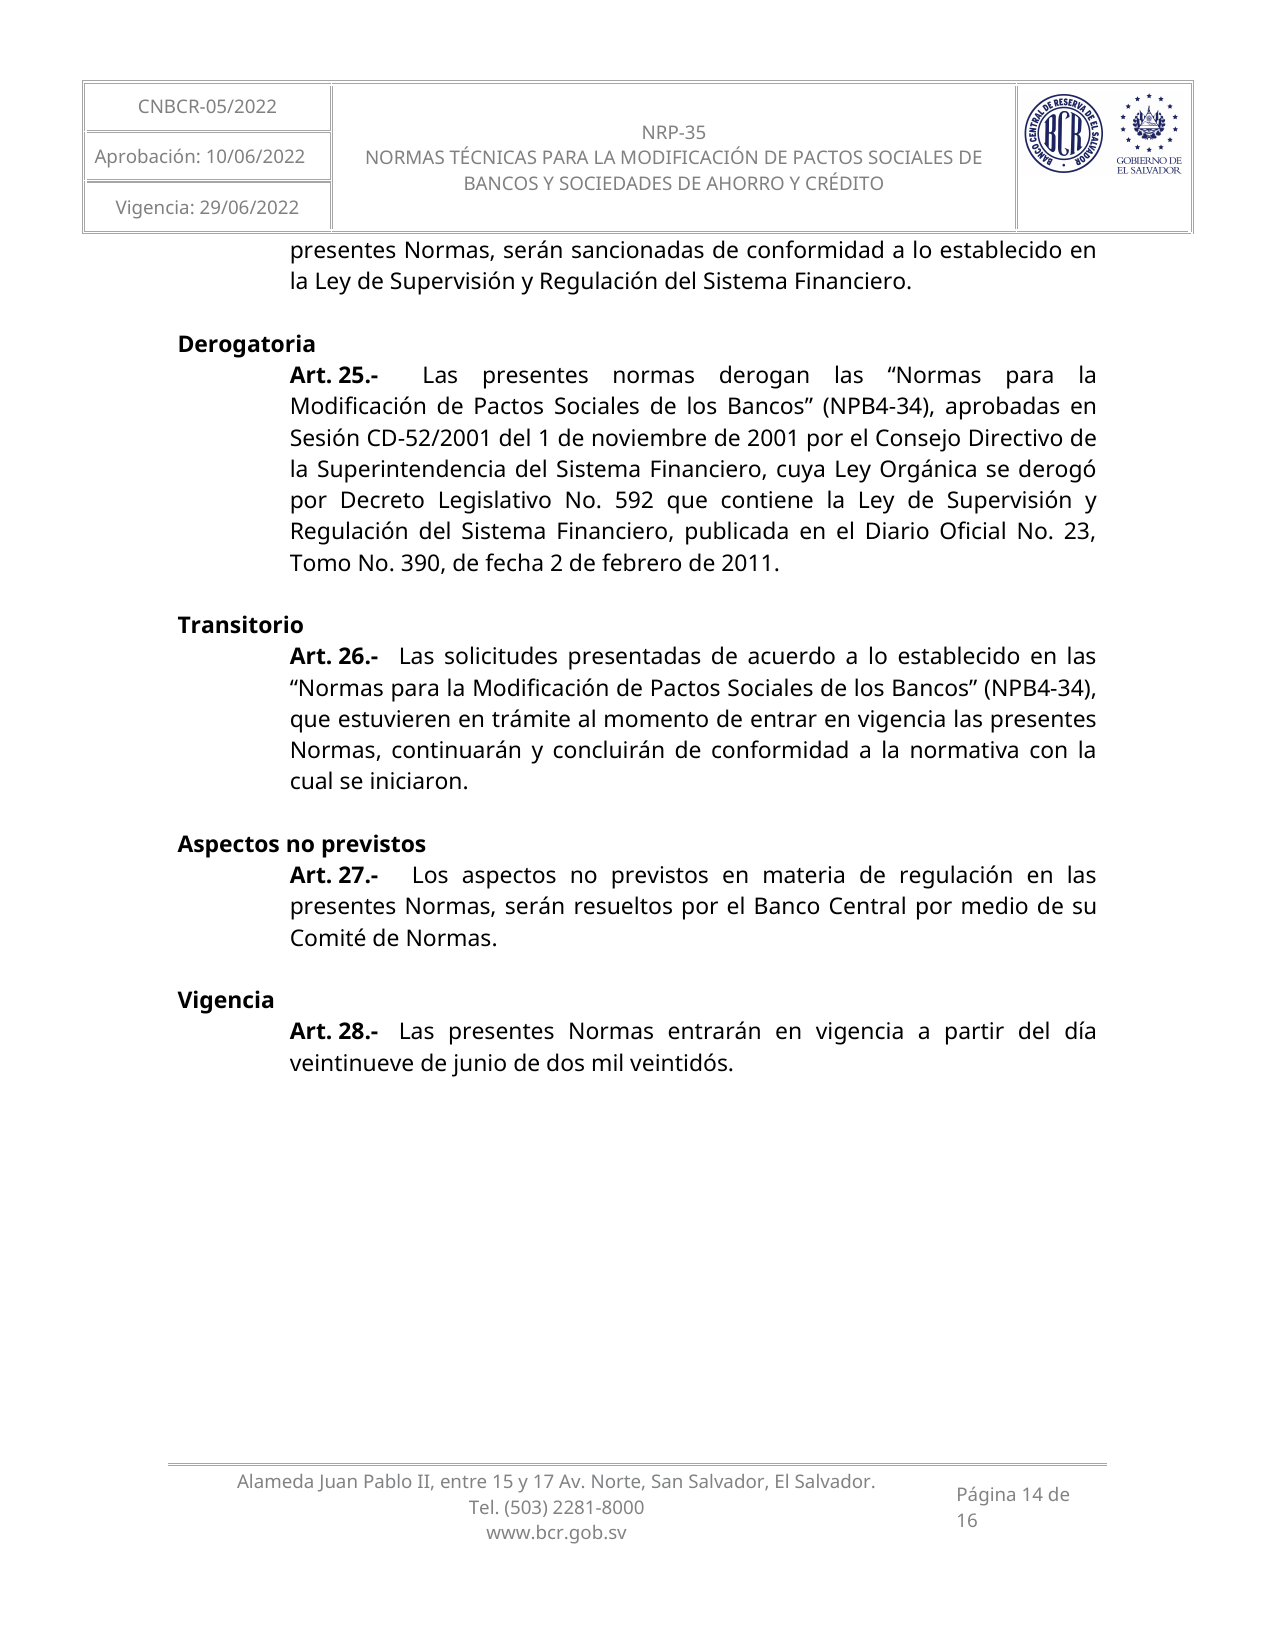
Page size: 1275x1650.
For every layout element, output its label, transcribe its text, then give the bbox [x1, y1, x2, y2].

picture [1019, 91, 1184, 176]
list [289, 148, 1098, 231]
list Las solicitudes presentadas de acuerdo a lo establecido en las “Normas para la Modificación de Pactos Sociales de los Bancos” (NPB4-34), que estuvieren en trámite al momento de entrar en vigencia las presentes Normas, continuarán y concluirán de conformidad a la normativa con la cual se iniciaron. [289, 640, 1098, 797]
list Los aspectos no previstos en materia de regulación en las presentes Normas, serán resueltos por el Banco Central por medio de su Comité de Normas. [289, 859, 1098, 953]
text Derogatoria [177, 328, 1098, 359]
text Vigencia [177, 984, 1098, 1015]
text Transitorio [177, 609, 1098, 640]
list Las presentes normas derogan las “Normas para la Modificación de Pactos Sociales de los Bancos” (NPB4-34), aprobadas en Sesión CD-52/2001 del 1 de noviembre de 2001 por el Consejo Directivo de la Superintendencia del Sistema Financiero, cuya Ley Orgánica se derogó por Decreto Legislativo No. 592 que contiene la Ley de Supervisión y Regulación del Sistema Financiero, publicada en el Diario Oficial No. 23, Tomo No. 390, de fecha 2 de febrero de 2011. [289, 359, 1098, 578]
list Las presentes Normas entrarán en vigencia a partir del día veintinueve de junio de dos mil veintidós. [289, 1015, 1098, 1078]
text Aspectos no previstos [177, 828, 1098, 859]
